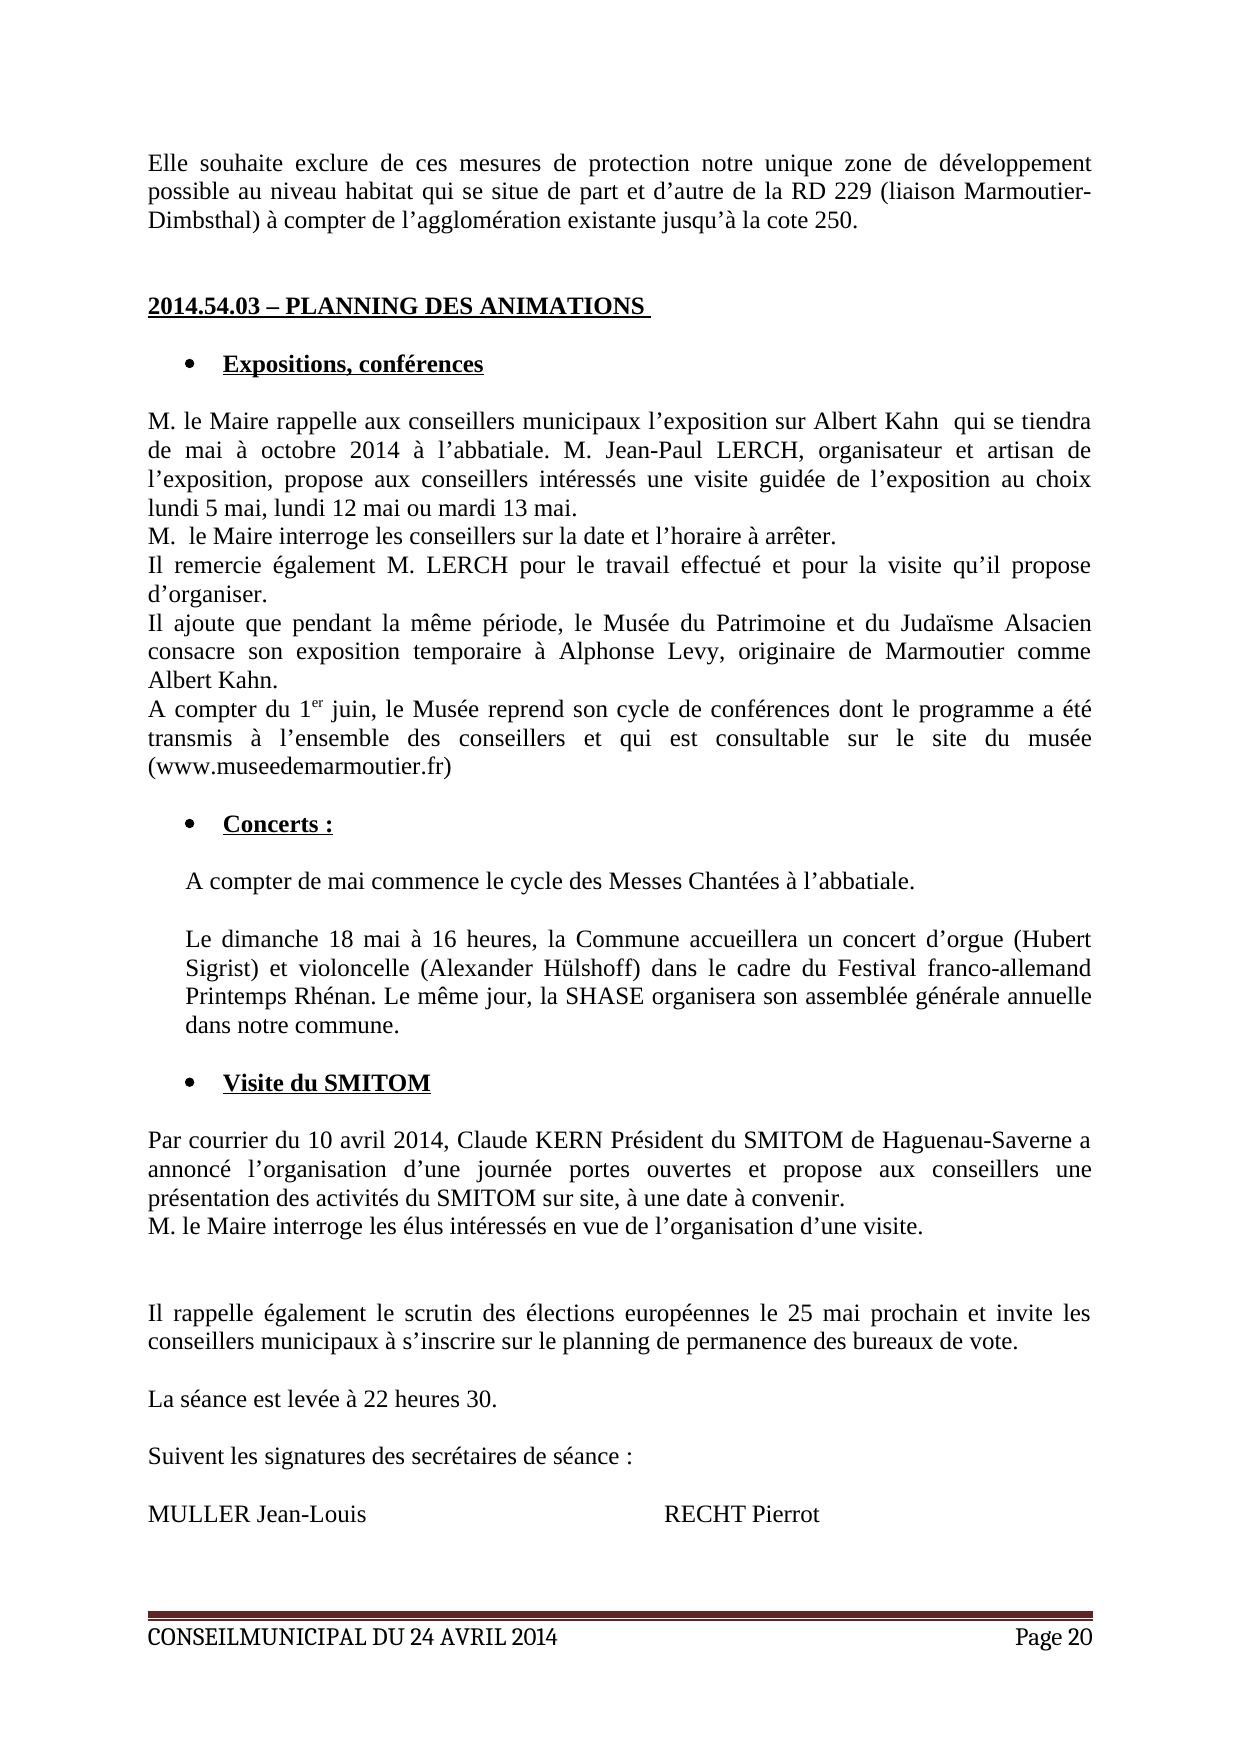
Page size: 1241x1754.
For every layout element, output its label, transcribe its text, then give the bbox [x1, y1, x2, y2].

text 2014.54.03 – PLANNING DES ANIMATIONS [148, 291, 1093, 320]
text Il rappelle également le scrutin des élections européennes le 25 mai prochain et invite les conseillers municipaux à s’inscrire sur le planning de permanence des bureaux de vote. [148, 1298, 1093, 1355]
text M. le Maire interroge les conseillers sur la date et l’horaire à arrêter. [148, 521, 1093, 550]
text Elle souhaite exclure de ces mesures de protection notre unique zone de développement possible au niveau habitat qui se situe de part et d’autre de la RD 229 (liaison Marmoutier-Dimbsthal) à compter de l’agglomération existante jusqu’à la cote 250. [148, 148, 1093, 234]
text Suivent les signatures des secrétaires de séance : [148, 1441, 1093, 1470]
text Il remercie également M. LERCH pour le travail effectué et pour la visite qu’il propose d’organiser. [148, 550, 1093, 608]
list Expositions, conférences [185, 349, 1093, 378]
text La séance est levée à 22 heures 30. [148, 1384, 1093, 1413]
text M. le Maire interroge les élus intéressés en vue de l’organisation d’une visite. [148, 1211, 1093, 1240]
text A compter du 1er juin, le Musée reprend son cycle de conférences dont le programme a été transmis à l’ensemble des conseillers et qui est consultable sur le site du musée (www.museedemarmoutier.fr) [148, 694, 1093, 780]
text A compter de mai commence le cycle des Messes Chantées à l’abbatiale. [185, 866, 1093, 895]
text MULLER Jean-Louis RECHT Pierrot [148, 1499, 1093, 1528]
text Il ajoute que pendant la même période, le Musée du Patrimoine et du Judaïsme Alsacien consacre son exposition temporaire à Alphonse Levy, originaire de Marmoutier comme Albert Kahn. [148, 608, 1093, 694]
list Visite du SMITOM [185, 1068, 1093, 1096]
text M. le Maire rappelle aux conseillers municipaux l’exposition sur Albert Kahn qui se tiendra de mai à octobre 2014 à l’abbatiale. M. Jean-Paul LERCH, organisateur et artisan de l’exposition, propose aux conseillers intéressés une visite guidée de l’exposition au choix lundi 5 mai, lundi 12 mai ou mardi 13 mai. [148, 406, 1093, 521]
list Concerts : [185, 809, 1093, 838]
text Le dimanche 18 mai à 16 heures, la Commune accueillera un concert d’orgue (Hubert Sigrist) et violoncelle (Alexander Hülshoff) dans le cadre du Festival franco-allemand Printemps Rhénan. Le même jour, la SHASE organisera son assemblée générale annuelle dans notre commune. [185, 924, 1093, 1039]
text Par courrier du 10 avril 2014, Claude KERN Président du SMITOM de Haguenau-Saverne a annoncé l’organisation d’une journée portes ouvertes et propose aux conseillers une présentation des activités du SMITOM sur site, à une date à convenir. [148, 1125, 1093, 1211]
